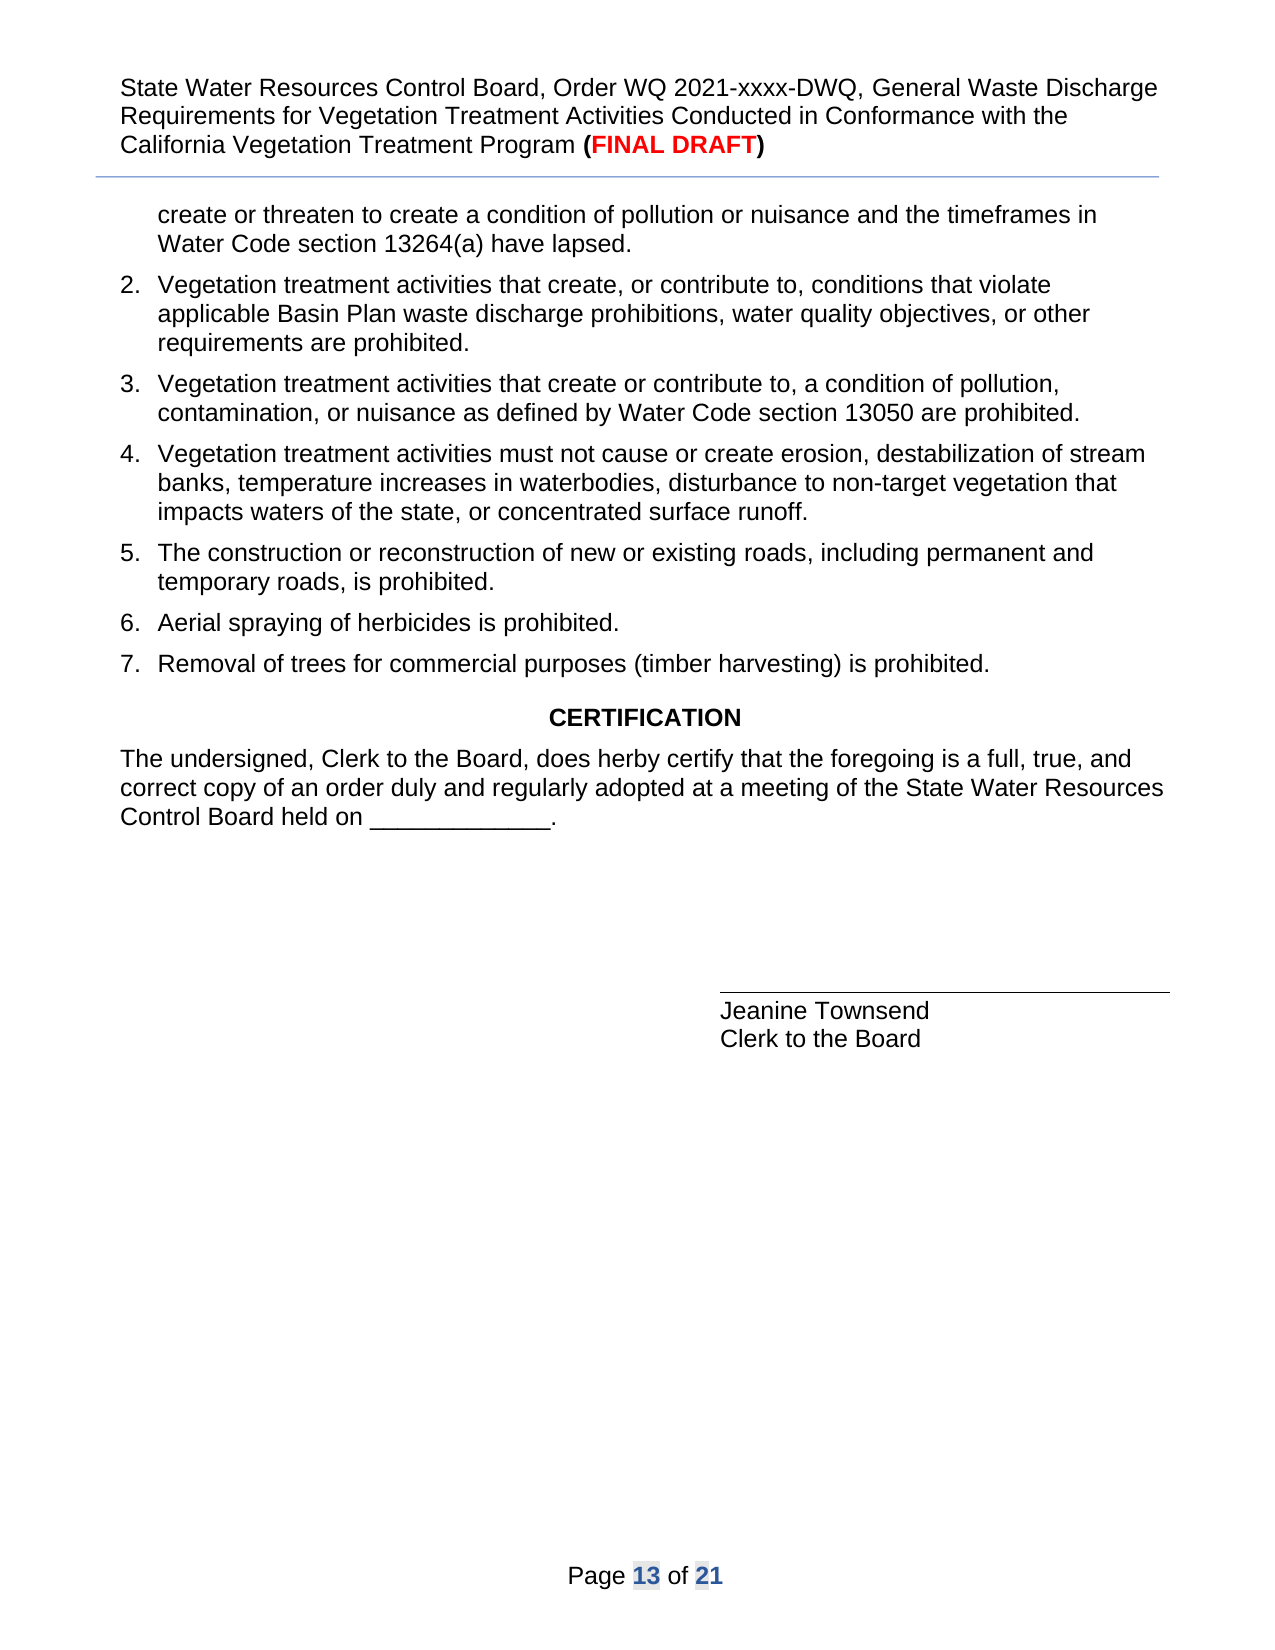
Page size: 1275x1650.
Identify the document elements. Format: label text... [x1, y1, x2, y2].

text The undersigned, Clerk to the Board, does herby certify that the foregoing is a full, true, and correct copy of an order duly and regularly adopted at a meeting of the State Water Resources Control Board held on _____________. [120, 744, 1170, 831]
text Removal of trees for commercial purposes (timber harvesting) is prohibited. [120, 649, 1170, 678]
text Jeanine Townsend [120, 996, 1170, 1024]
text Clerk to the Board [120, 1024, 1170, 1053]
text Vegetation treatment activities must not cause or create erosion, destabilization of stream banks, temperature increases in waterbodies, disturbance to non-target vegetation that impacts waters of the state, or concentrated surface runoff. [120, 439, 1170, 525]
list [120, 200, 1170, 257]
text Aerial spraying of herbicides is prohibited. [120, 608, 1170, 637]
text Vegetation treatment activities that create, or contribute to, conditions that violate applicable Basin Plan waste discharge prohibitions, water quality objectives, or other requirements are prohibited. [120, 270, 1170, 356]
subtitle CERTIFICATION [120, 703, 1170, 732]
text Vegetation treatment activities that create or contribute to, a condition of pollution, contamination, or nuisance as defined by Water Code section 13050 are prohibited. [120, 369, 1170, 426]
text The construction or reconstruction of new or existing roads, including permanent and temporary roads, is prohibited. [120, 538, 1170, 595]
